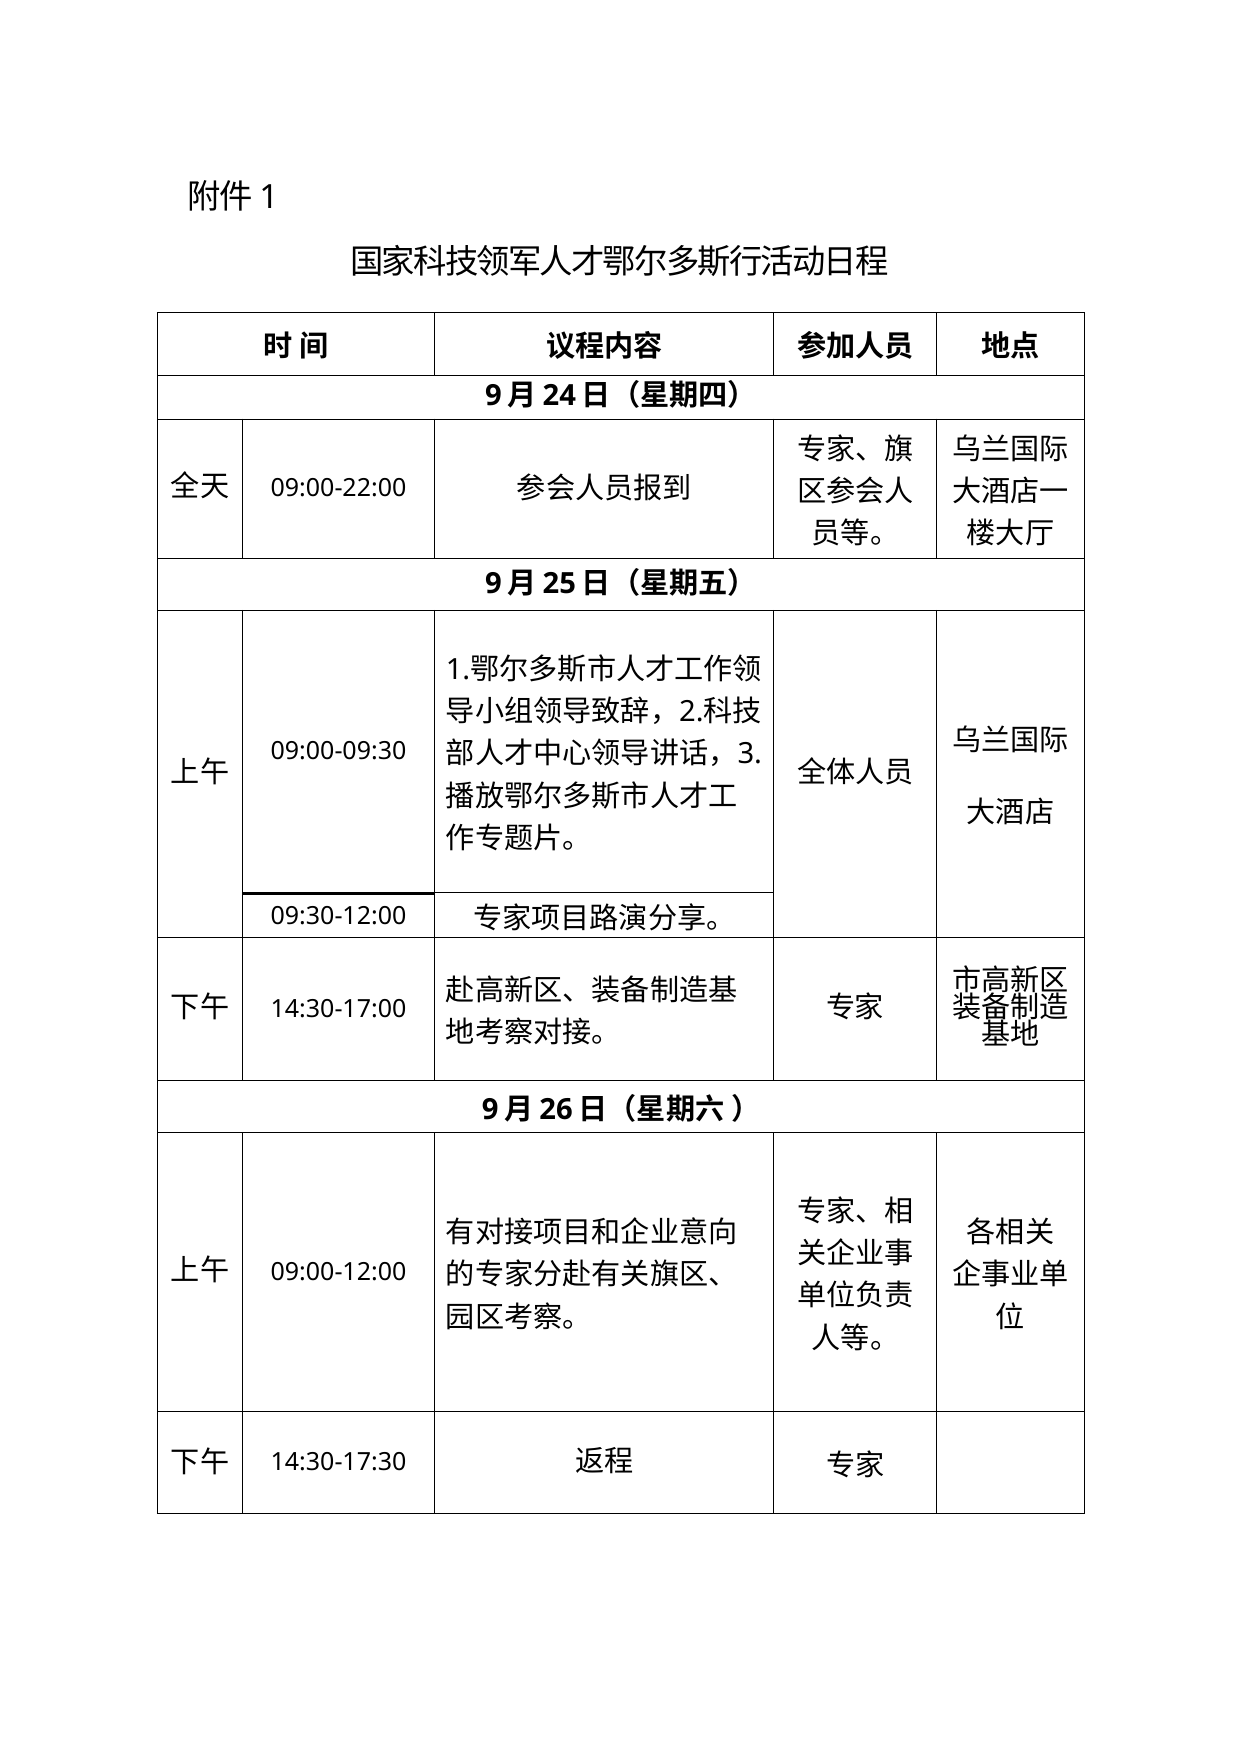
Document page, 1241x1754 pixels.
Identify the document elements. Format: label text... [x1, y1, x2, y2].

table_cell 各相关 企事业单位 [937, 1133, 1084, 1411]
table_cell 9月26日（星期六 ） [158, 1081, 1084, 1132]
table_cell 14:30-17:30 [243, 1412, 434, 1513]
text 国家科技领军人才鄂尔多斯行活动日程 [187, 227, 1053, 292]
table_cell 专家项目路演分享。 [435, 893, 773, 937]
table_header 议程内容 [435, 313, 773, 375]
table_cell [937, 1412, 1084, 1513]
table_cell 市高新区装备制造基地 [937, 938, 1084, 1080]
table_cell 参会人员报到 [435, 420, 773, 558]
text 附件1 [187, 162, 1053, 227]
table_cell 专家、相关企业事单位负责人等。 [774, 1133, 936, 1411]
table_cell 乌兰国际大酒店一楼大厅 [937, 420, 1084, 558]
table_cell 乌兰国际 大酒店 [937, 611, 1084, 937]
table_cell 赴高新区、装备制造基地考察对接。 [435, 938, 773, 1080]
table_cell 上午 [158, 1133, 242, 1411]
table_cell 有对接项目和企业意向的专家分赴有关旗区、园区考察。 [435, 1133, 773, 1411]
table_cell 09:00-22:00 [243, 420, 434, 558]
table_cell 09:00-12:00 [243, 1133, 434, 1411]
table_cell 返程 [435, 1412, 773, 1513]
table_cell 9月25日（星期五） [158, 559, 1084, 610]
table_cell 09:00-09:30 [243, 611, 434, 892]
table_cell 14:30-17:00 [243, 938, 434, 1080]
table_cell 下午 [158, 938, 242, 1080]
table_cell 全体人员 [774, 611, 936, 937]
table_header 地点 [937, 313, 1084, 375]
table_header 参加人员 [774, 313, 936, 375]
table_header 时 间 [158, 313, 434, 375]
table_cell 下午 [158, 1412, 242, 1513]
table_cell 全天 [158, 420, 242, 558]
table_cell 09:30-12:00 [243, 895, 434, 937]
table_cell 专家 [774, 1412, 936, 1513]
table_cell 9月24日（星期四） [158, 376, 1084, 418]
table_cell 专家、旗区参会人员等。 [774, 420, 936, 558]
table_cell 1.鄂尔多斯市人才工作领导小组领导致辞，2.科技部人才中心领导讲话，3.播放鄂尔多斯市人才工作专题片。 [435, 611, 773, 892]
table_cell 上午 [158, 611, 242, 937]
table_cell 专家 [774, 938, 936, 1080]
